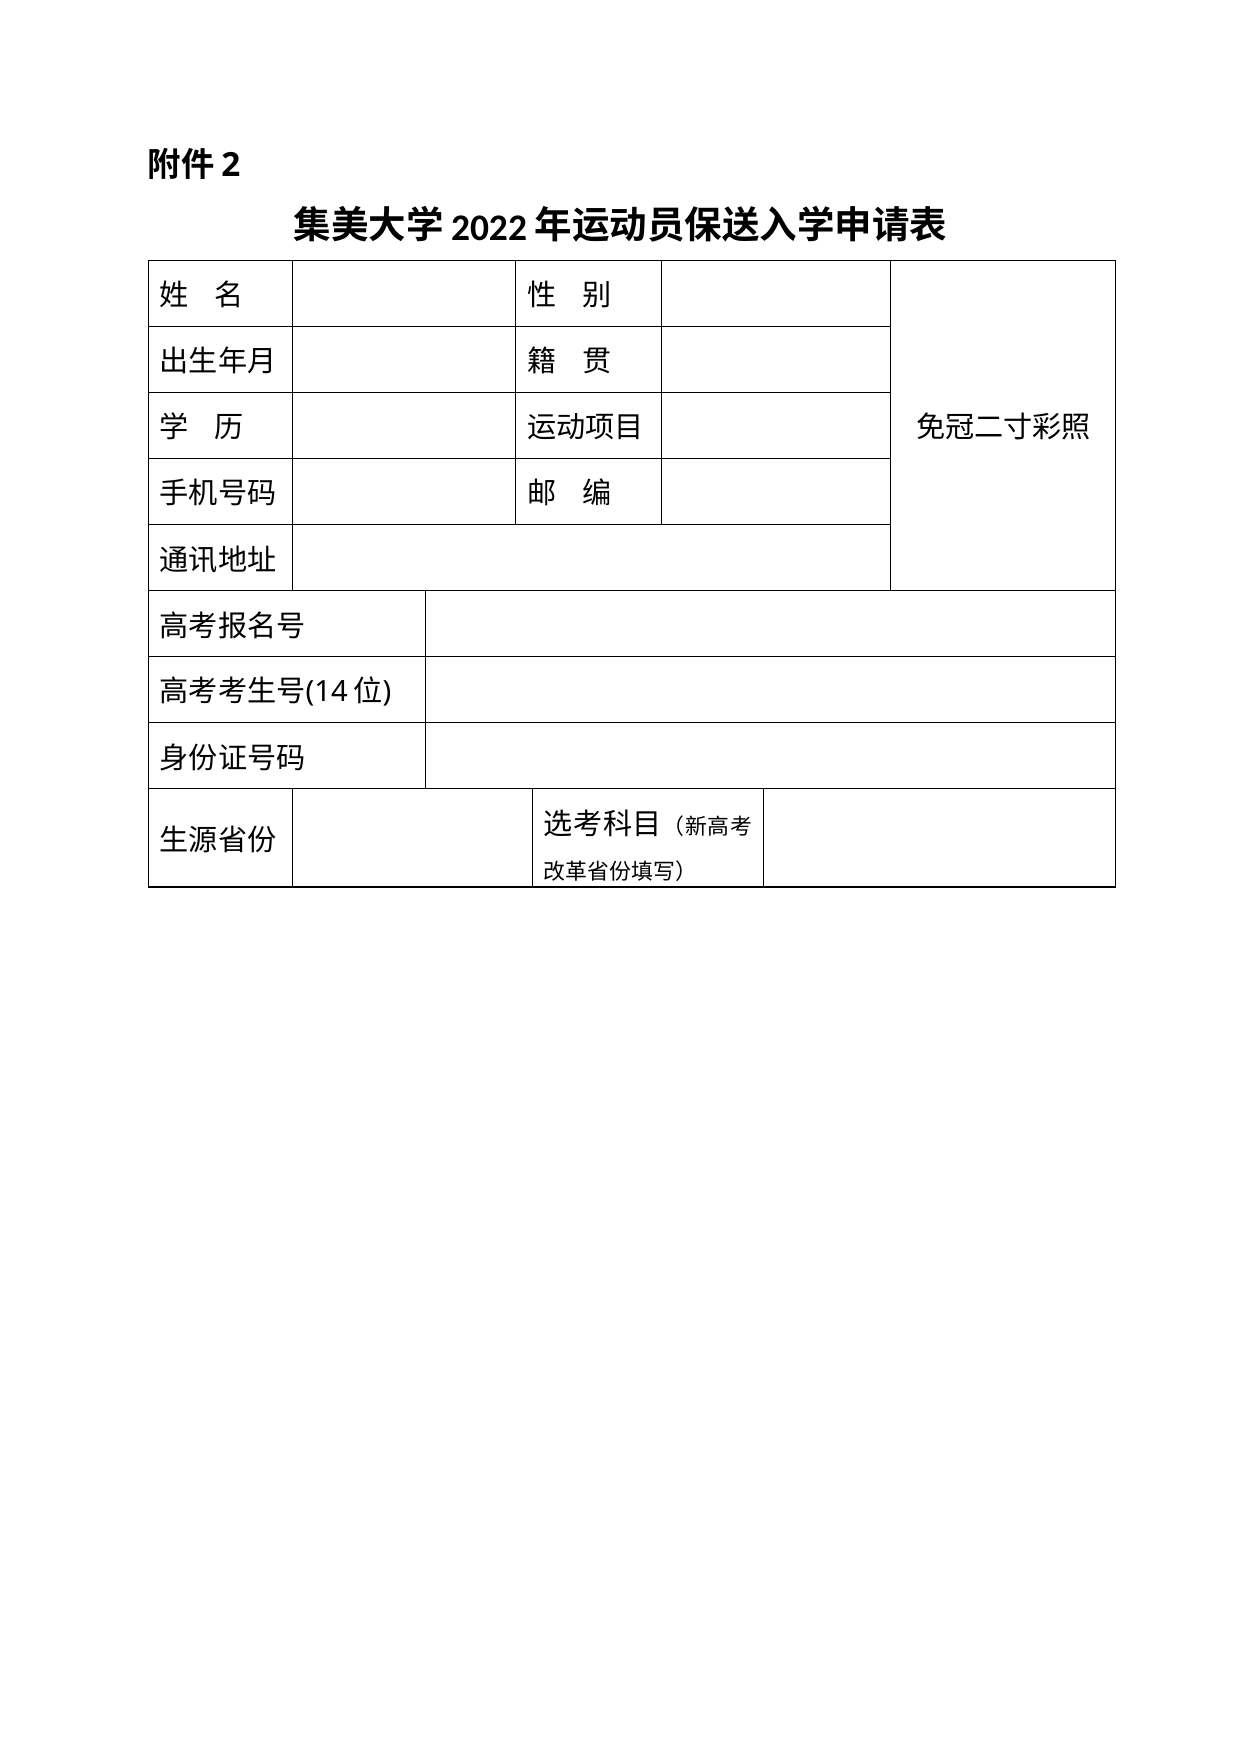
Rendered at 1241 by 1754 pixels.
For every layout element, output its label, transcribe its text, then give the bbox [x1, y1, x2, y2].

table_cell [426, 657, 1115, 722]
table_cell [662, 327, 890, 392]
table_cell [293, 459, 515, 524]
table_cell 身份证号码 [149, 723, 425, 788]
table_cell 通讯地址 [149, 525, 292, 590]
table_header 姓 名 [149, 261, 292, 326]
table_header 免冠二寸彩照 [891, 261, 1115, 590]
table_header 性 别 [516, 261, 661, 326]
table_cell 高考考生号(14位) [149, 657, 425, 722]
table_cell [426, 723, 1115, 788]
table_cell [426, 591, 1115, 656]
table_cell 运动项目 [516, 393, 661, 458]
table_cell 手机号码 [149, 459, 292, 524]
table_cell [293, 393, 515, 458]
table_cell [764, 789, 1115, 886]
table_cell 高考报名号 [149, 591, 425, 656]
table_header [293, 261, 515, 326]
text 附件2 [148, 129, 1092, 194]
text 集美大学2022年运动员保送入学申请表 [148, 194, 1092, 259]
table_cell 籍 贯 [516, 327, 661, 392]
table_cell 选考科目（新高考改革省份填写） [533, 789, 763, 886]
table_cell [293, 789, 532, 886]
table_cell [293, 327, 515, 392]
table_cell 出生年月 [149, 327, 292, 392]
table_cell [662, 459, 890, 524]
table_cell 学 历 [149, 393, 292, 458]
table_cell 邮 编 [516, 459, 661, 524]
table_cell [293, 525, 890, 590]
table_header [662, 261, 890, 326]
table_cell 生源省份 [149, 789, 292, 886]
table_cell [662, 393, 890, 458]
